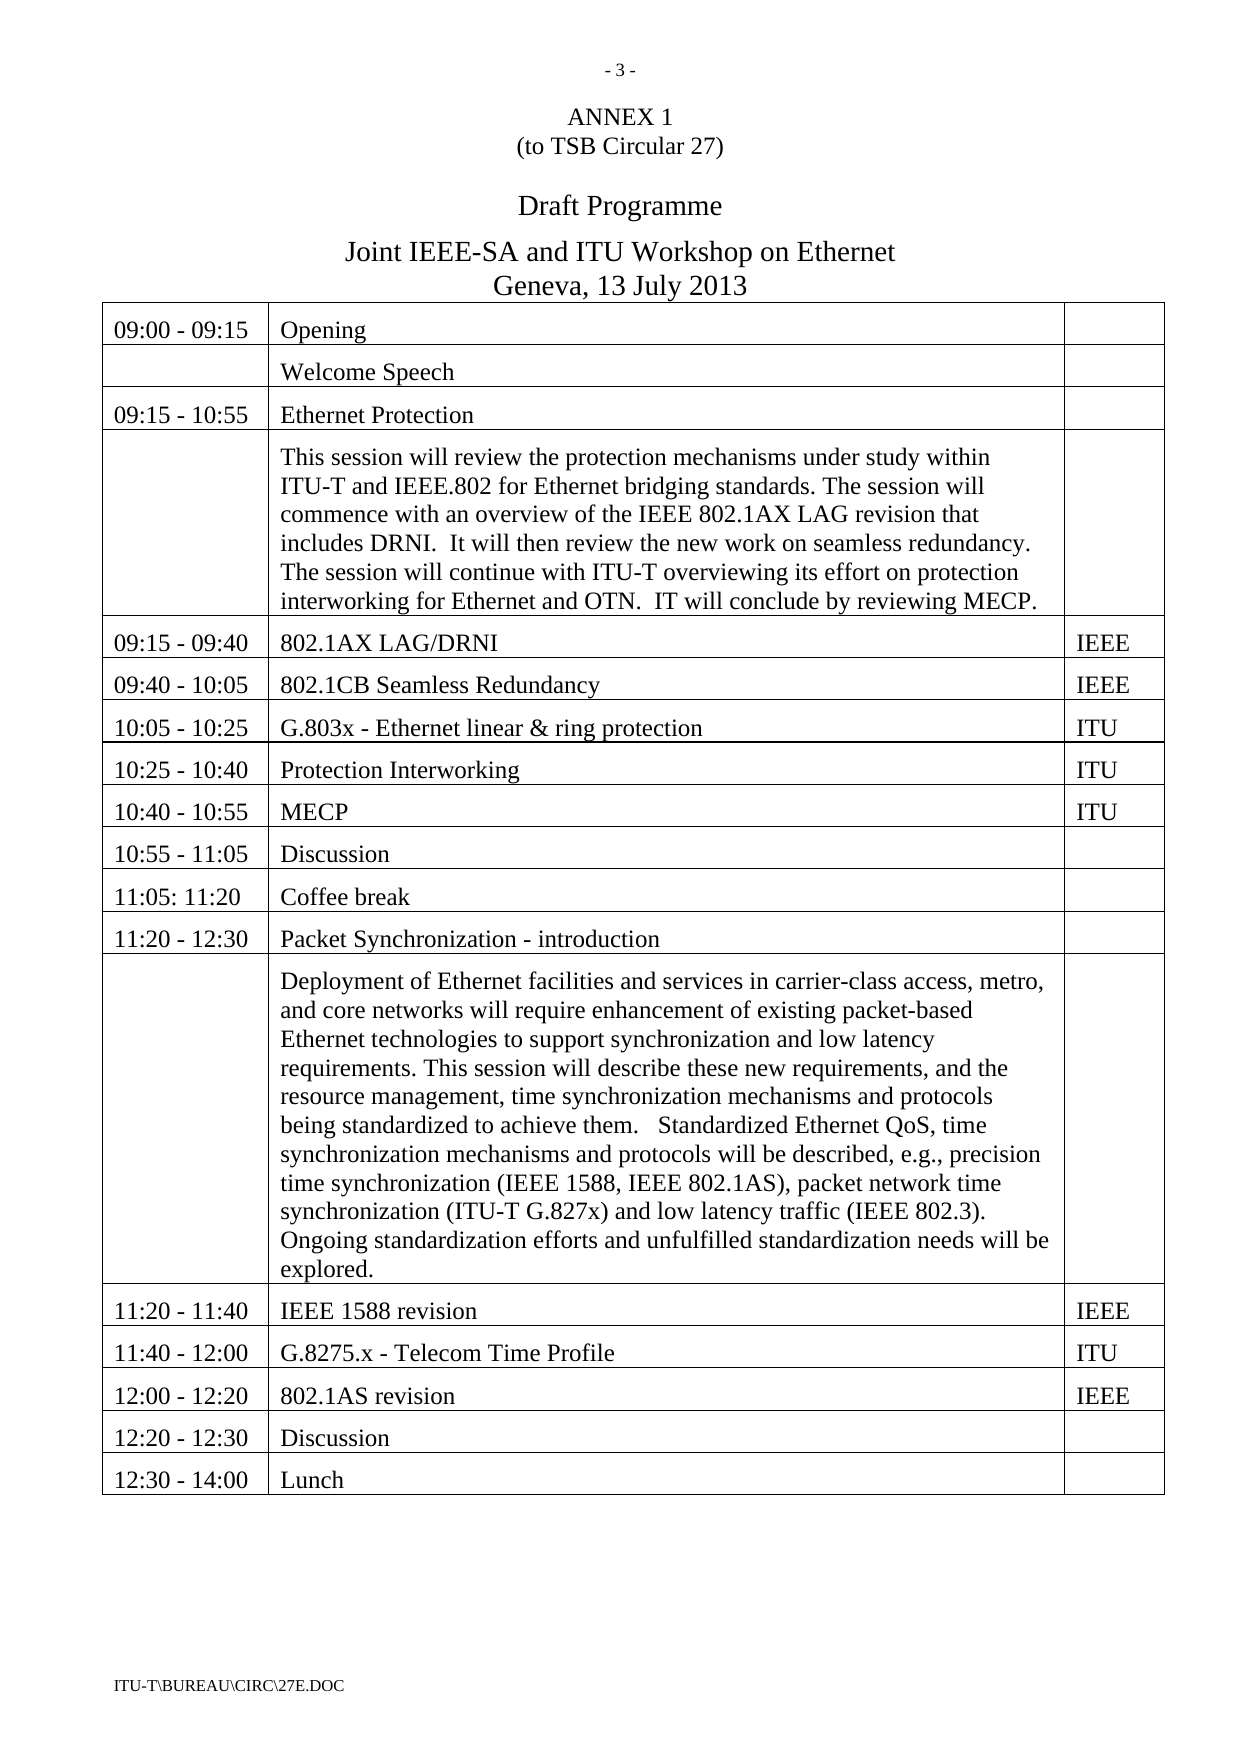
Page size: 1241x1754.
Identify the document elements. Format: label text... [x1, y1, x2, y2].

table_cell 11:40 - 12:00 [103, 1326, 268, 1367]
table_cell ITU [1065, 785, 1164, 826]
table_cell G.803x - Ethernet linear & ring protection [269, 700, 1064, 741]
table_cell [1065, 1453, 1164, 1494]
table_cell [103, 954, 268, 1283]
table_cell Welcome Speech [269, 345, 1064, 386]
table_cell Lunch [269, 1453, 1064, 1494]
table_cell Packet Synchronization - introduction [269, 912, 1064, 953]
table_header 09:00 - 09:15 [103, 303, 268, 344]
table_cell Ethernet Protection [269, 387, 1064, 428]
table_cell MECP [269, 785, 1064, 826]
table_cell Discussion [269, 827, 1064, 868]
table_cell 10:25 - 10:40 [103, 743, 268, 784]
table_cell 09:15 - 09:40 [103, 616, 268, 657]
text Joint IEEE-SA and ITU Workshop on Ethernet Geneva, 13 July 2013 [113, 234, 1127, 302]
table_cell [1065, 430, 1164, 614]
table_cell ITU [1065, 743, 1164, 784]
table_cell 12:30 - 14:00 [103, 1453, 268, 1494]
table_cell This session will review the protection mechanisms under study within ITU-T and IEEE.802 for Ethernet bridging standards. The session will commence with an overview of the IEEE 802.1AX LAG revision that includes DRNI. It will then review the new work on seamless redundancy. The session will continue with ITU-T overviewing its effort on protection interworking for Ethernet and OTN. IT will conclude by reviewing MECP. [269, 430, 1064, 614]
table_cell 802.1AX LAG/DRNI [269, 616, 1064, 657]
table_cell [1065, 827, 1164, 868]
table_cell [1065, 912, 1164, 953]
text (to TSB Circular 27) [113, 131, 1127, 188]
table_cell 11:20 - 12:30 [103, 912, 268, 953]
table_cell 802.1CB Seamless Redundancy [269, 658, 1064, 699]
table_cell IEEE 1588 revision [269, 1284, 1064, 1325]
table_cell 10:55 - 11:05 [103, 827, 268, 868]
table_cell ITU [1065, 700, 1164, 741]
table_cell IEEE [1065, 658, 1164, 699]
table_cell [1065, 387, 1164, 428]
table_cell [1065, 1411, 1164, 1452]
table_cell IEEE [1065, 1368, 1164, 1409]
table_cell [103, 345, 268, 386]
table_header [1065, 303, 1164, 344]
table_cell G.8275.x - Telecom Time Profile [269, 1326, 1064, 1367]
table_cell [1065, 345, 1164, 386]
table_cell Protection Interworking [269, 743, 1064, 784]
table_cell 802.1AS revision [269, 1368, 1064, 1409]
table_cell IEEE [1065, 616, 1164, 657]
table_cell Discussion [269, 1411, 1064, 1452]
text Draft Programme [113, 188, 1127, 222]
table_cell IEEE [1065, 1284, 1164, 1325]
table_cell 12:00 - 12:20 [103, 1368, 268, 1409]
table_cell [1065, 869, 1164, 911]
table_cell 09:40 - 10:05 [103, 658, 268, 699]
table_cell [1065, 954, 1164, 1283]
text ANNEX 1 [113, 102, 1127, 131]
table_cell ITU [1065, 1326, 1164, 1367]
table_cell [103, 430, 268, 614]
table_cell 10:05 - 10:25 [103, 700, 268, 741]
table_cell 12:20 - 12:30 [103, 1411, 268, 1452]
table_cell 10:40 - 10:55 [103, 785, 268, 826]
table_cell 11:05: 11:20 [103, 869, 268, 911]
table_cell 11:20 - 11:40 [103, 1284, 268, 1325]
table_cell 09:15 - 10:55 [103, 387, 268, 428]
table_header Opening [269, 303, 1064, 344]
table_cell Coffee break [269, 869, 1064, 911]
